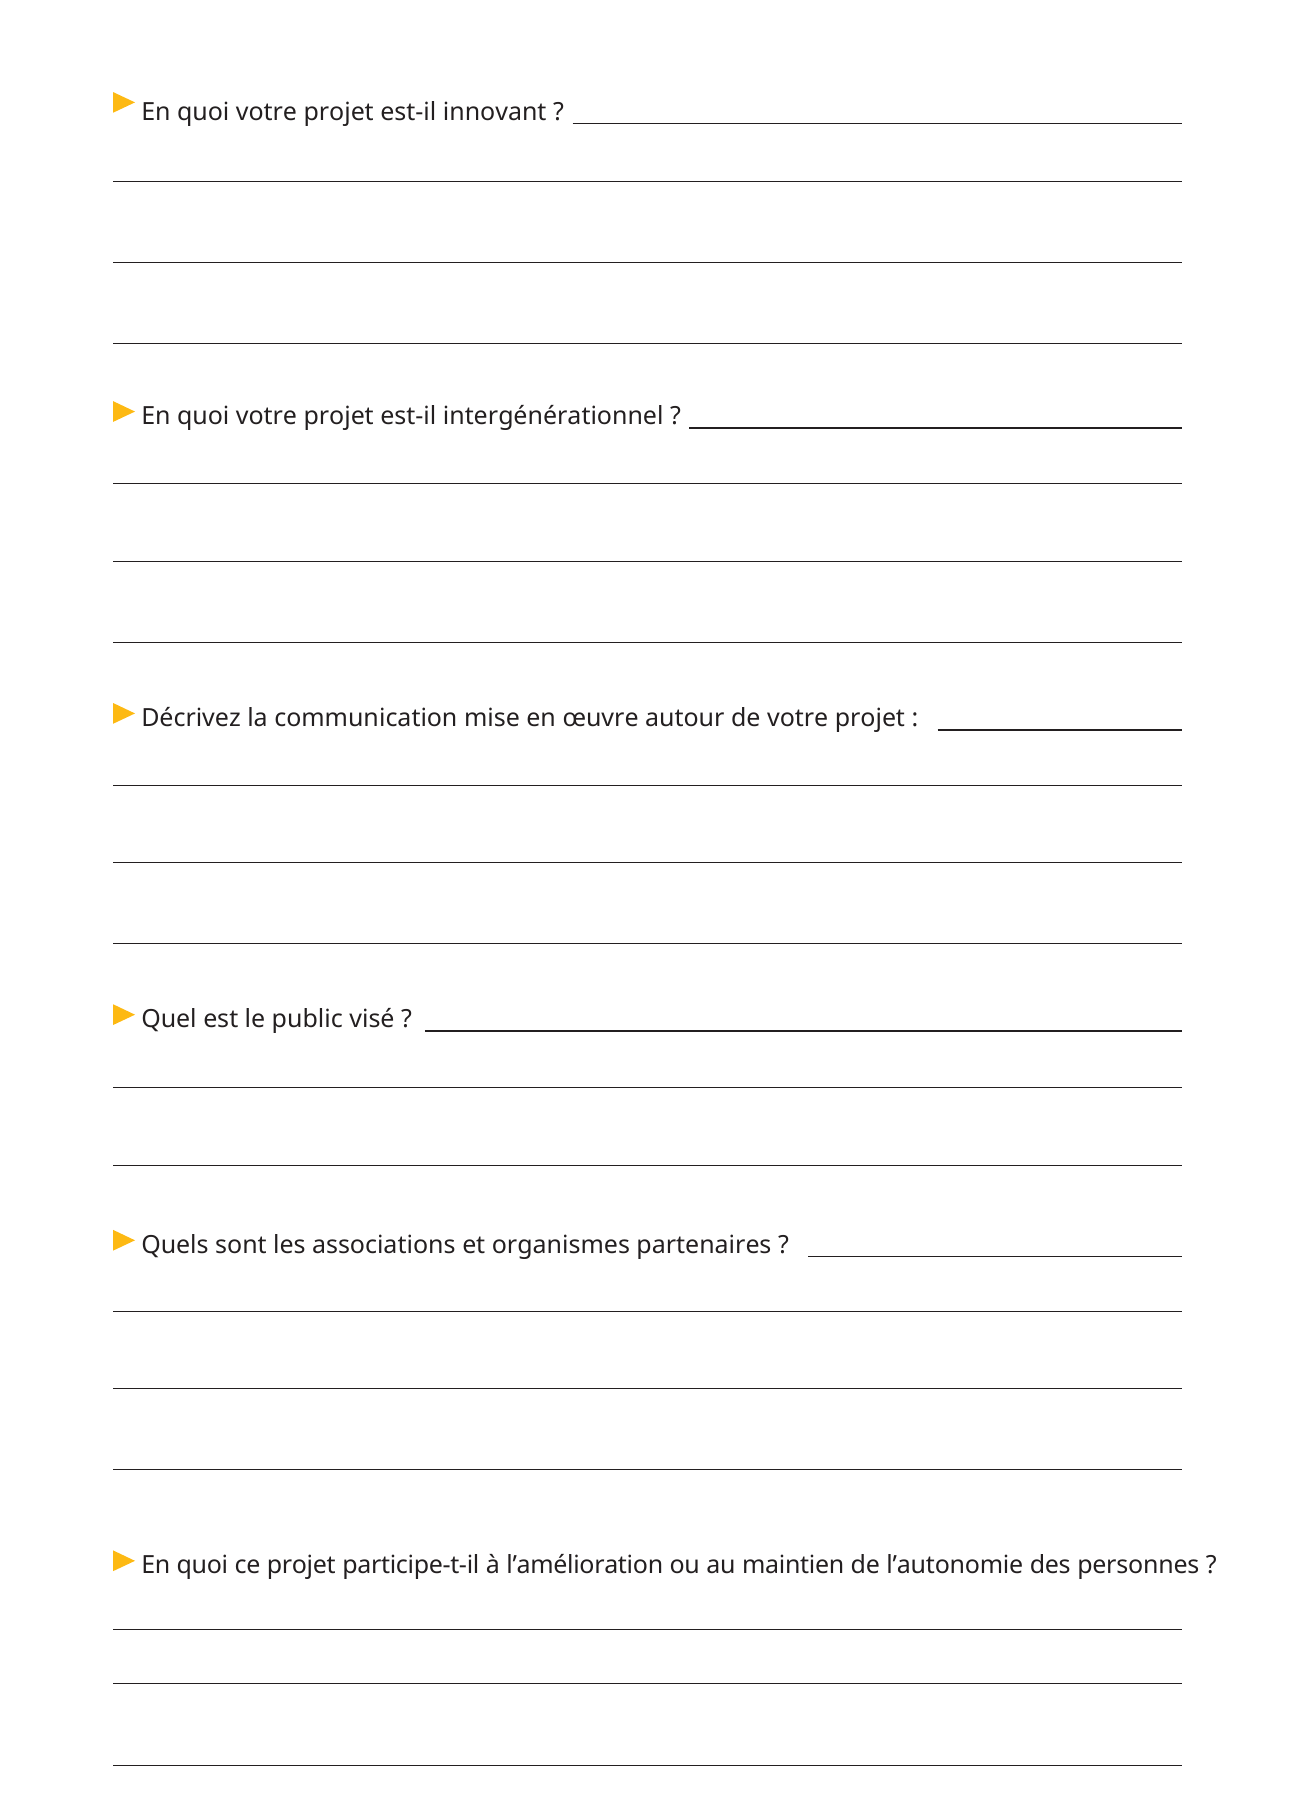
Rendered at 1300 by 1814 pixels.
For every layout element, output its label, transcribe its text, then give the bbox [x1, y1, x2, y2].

text En quoi votre projet est-il innovant ? [141, 94, 1232, 128]
text En quoi ce projet participe-t-il à l’amélioration ou au maintien de l’autonomie des personnes ? [141, 1547, 1232, 1581]
text Quel est le public visé ? [141, 1001, 1232, 1035]
text En quoi votre projet est-il intergénérationnel ? [141, 398, 1232, 432]
text Quels sont les associations et organismes partenaires ? [141, 1227, 1232, 1261]
text Décrivez la communication mise en œuvre autour de votre projet : [141, 700, 1232, 734]
